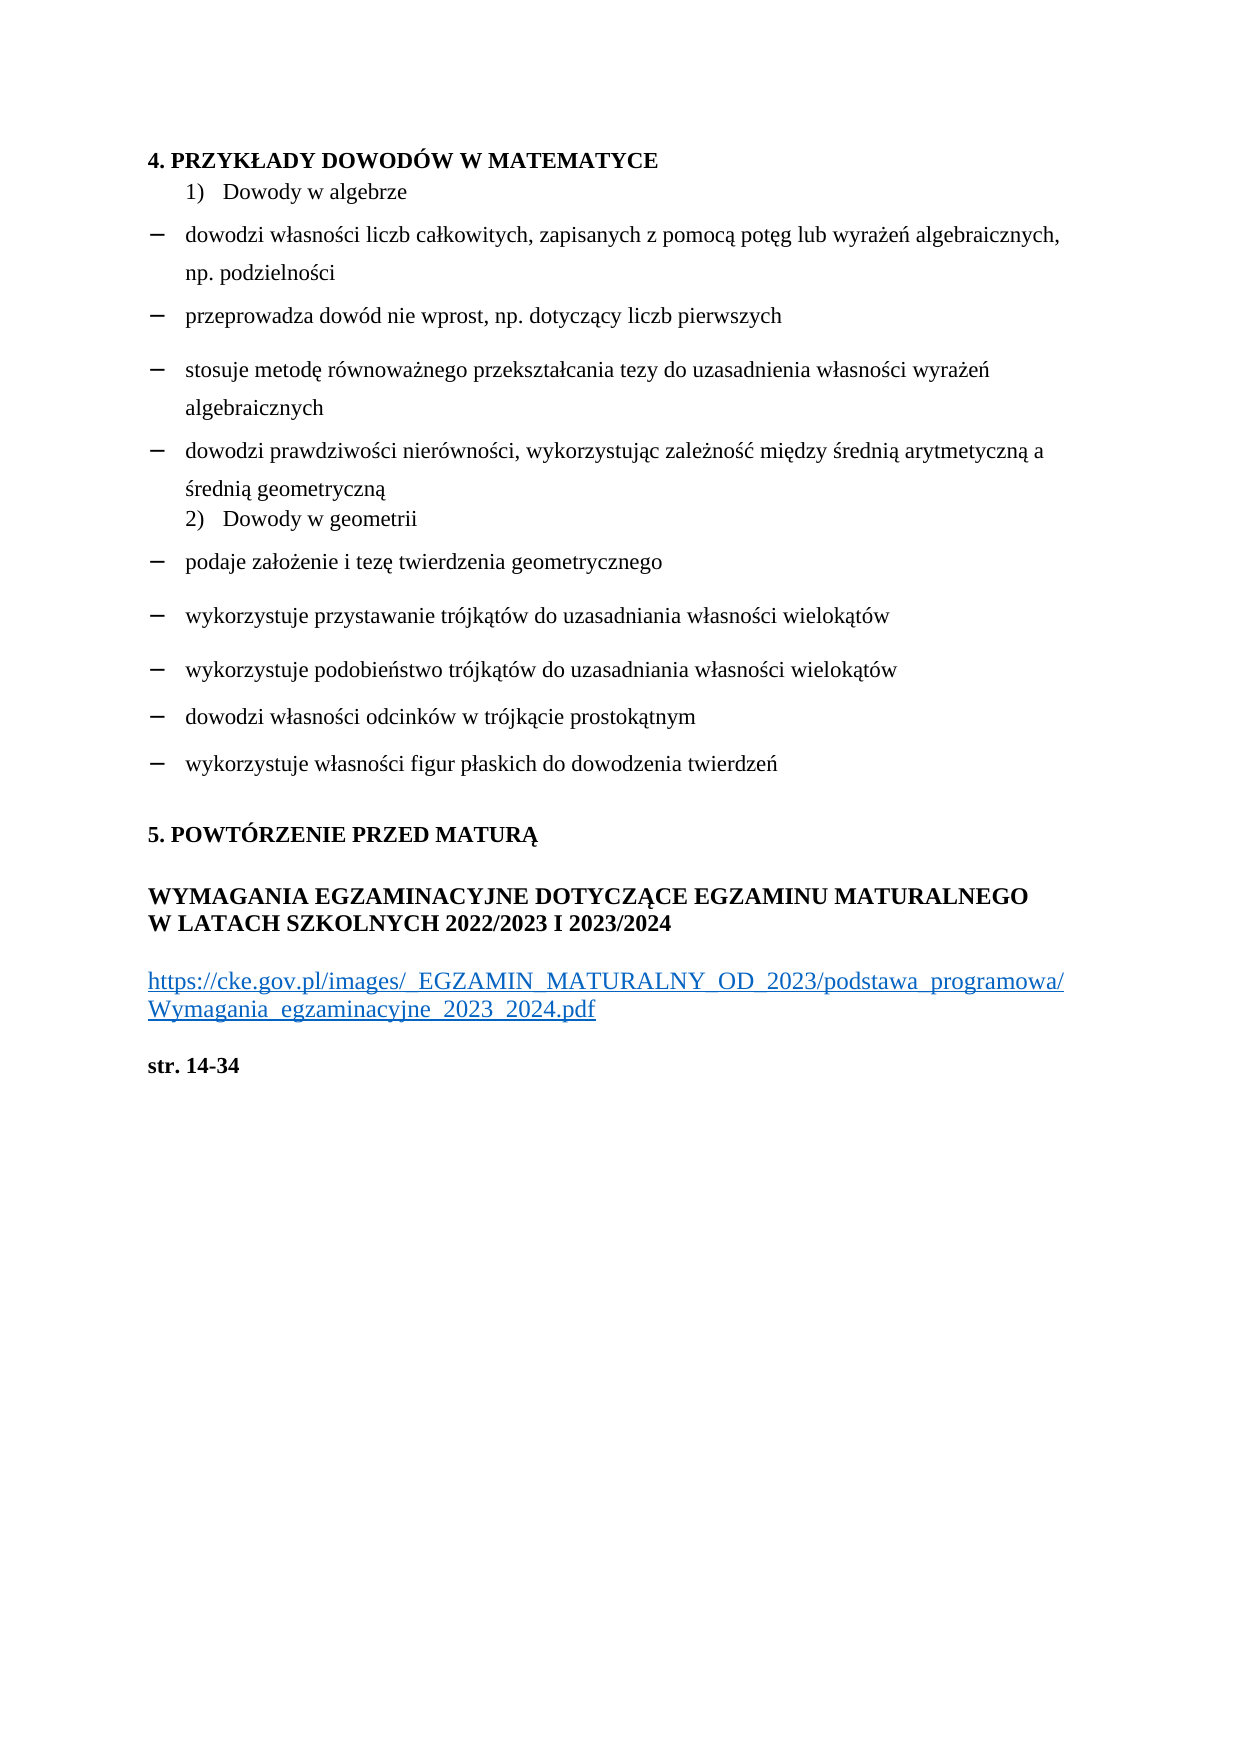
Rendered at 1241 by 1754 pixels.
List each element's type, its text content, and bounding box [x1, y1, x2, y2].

list podaje założenie i tezę twierdzenia geometrycznego [148, 535, 1093, 582]
list dowodzi własności odcinków w trójkącie prostokątnym [148, 690, 1093, 737]
text 5. POWTÓRZENIE PRZED MATURĄ [148, 821, 1093, 848]
list stosuje metodę równoważnego przekształcania tezy do uzasadnienia własności wyrażeń algebraicznych [148, 343, 1093, 420]
text https://cke.gov.pl/images/_EGZAMIN_MATURALNY_OD_2023/podstawa_programowa/Wymagania_egzaminacyjne_2023_2024.pdf [148, 966, 1093, 1023]
list wykorzystuje własności figur płaskich do dowodzenia twierdzeń [148, 737, 1093, 784]
list wykorzystuje przystawanie trójkątów do uzasadniania własności wielokątów [148, 589, 1093, 636]
list Dowody w geometrii [185, 505, 1093, 531]
list dowodzi prawdziwości nierówności, wykorzystując zależność między średnią arytmetyczną a średnią geometryczną [148, 424, 1093, 501]
list dowodzi własności liczb całkowitych, zapisanych z pomocą potęg lub wyrażeń algebraicznych, np. podzielności [148, 208, 1093, 285]
list przeprowadza dowód nie wprost, np. dotyczący liczb pierwszych [148, 289, 1093, 336]
list wykorzystuje podobieństwo trójkątów do uzasadniania własności wielokątów [148, 643, 1093, 690]
text WYMAGANIA EGZAMINACYJNE DOTYCZĄCE EGZAMINU MATURALNEGO W LATACH SZKOLNYCH 2022/2023 I 2023/2024 [148, 882, 1093, 937]
text 4. PRZYKŁADY DOWODÓW W MATEMATYCE [148, 148, 1093, 174]
list Dowody w algebrze [185, 178, 1093, 204]
text str. 14-34 [148, 1052, 1093, 1078]
